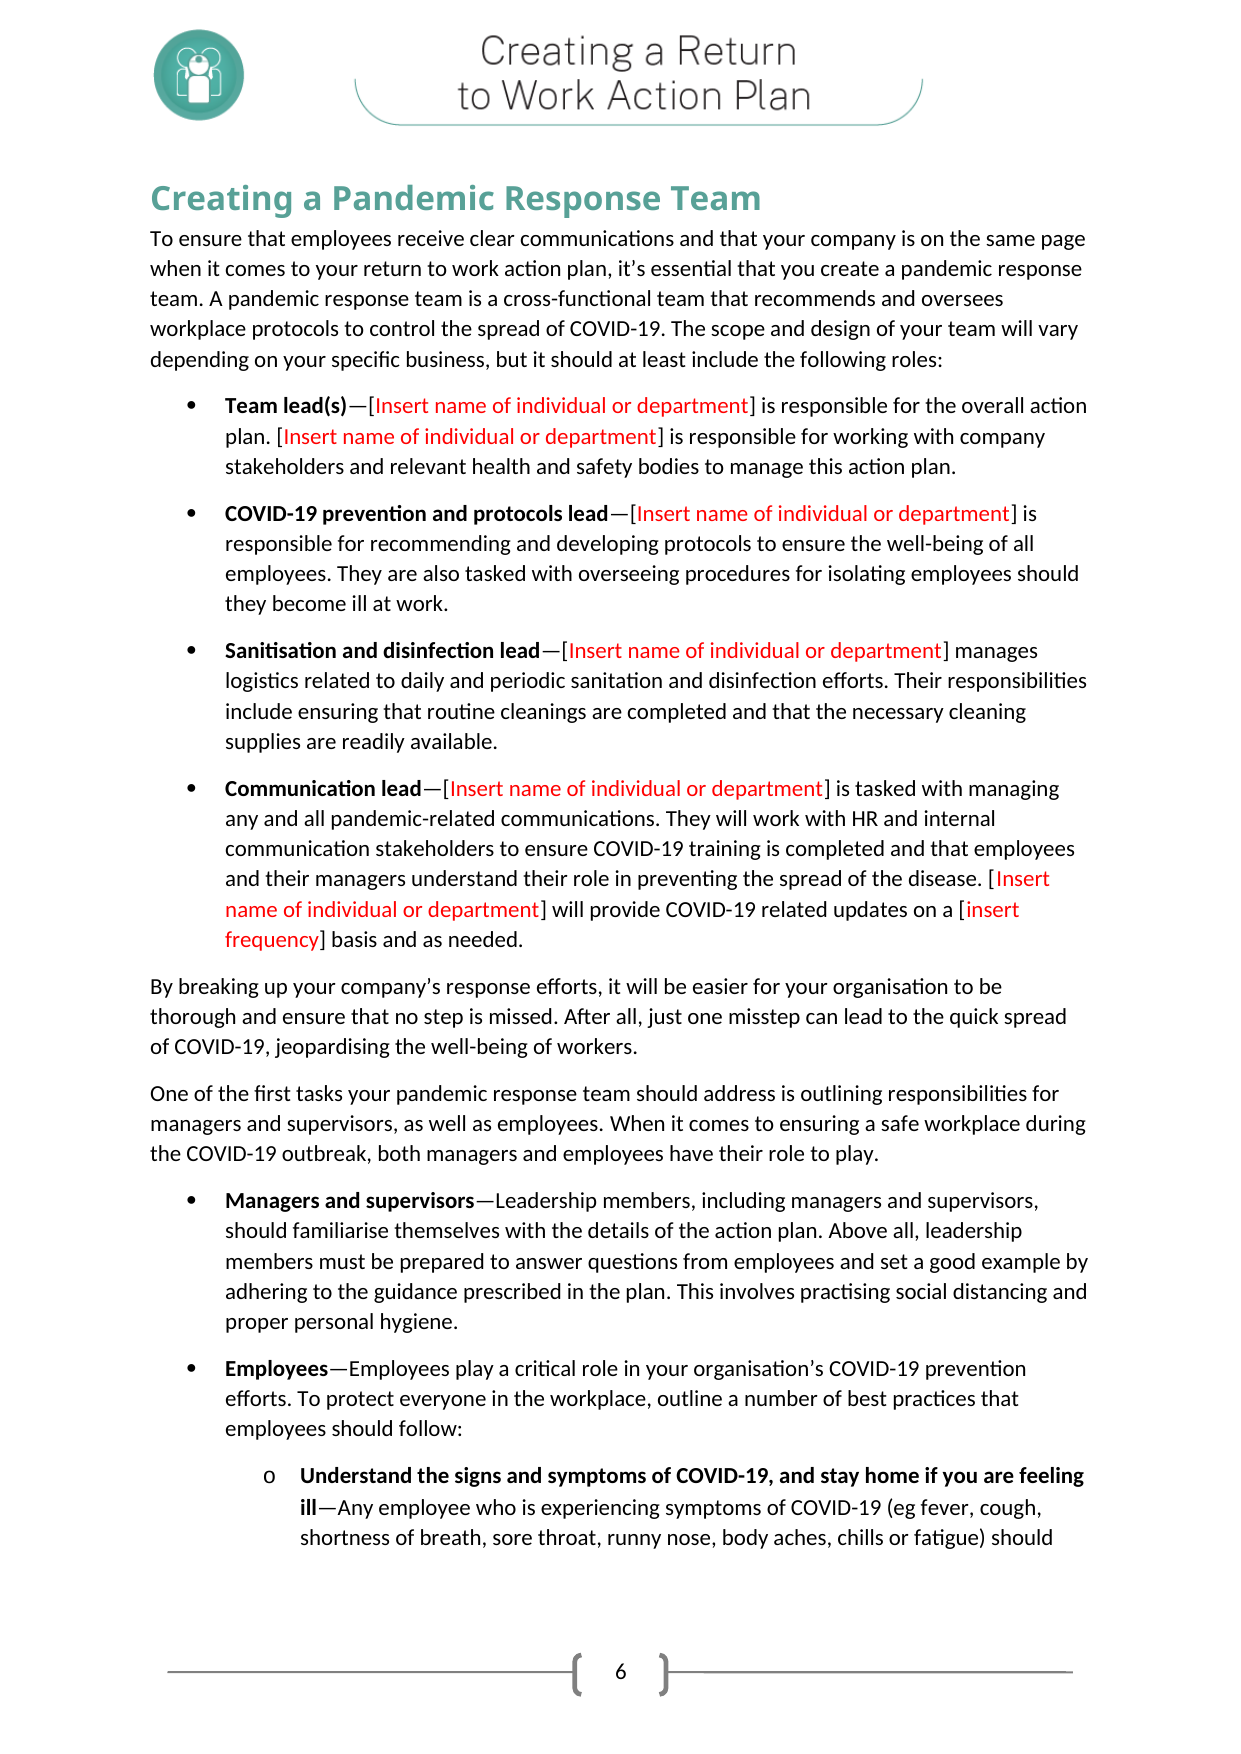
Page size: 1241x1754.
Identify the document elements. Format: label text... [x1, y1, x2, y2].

list Communication lead—[Insert name of individual or department] is tasked with managing any and all pandemic-related communications. They will work with HR and internal communication stakeholders to ensure COVID-19 training is completed and that employees and their managers understand their role in preventing the spread of the disease. [Insert name of individual or department] will provide COVID-19 related updates on a [insert frequency] basis and as needed. [187, 774, 1090, 953]
text To ensure that employees receive clear communications and that your company is on the same page when it comes to your return to work action plan, it’s essential that you create a pandemic response team. A pandemic response team is a cross-functional team that recommends and oversees workplace protocols to control the spread of COVID-19. The scope and design of your team will vary depending on your specific business, but it should at least include the following roles: [150, 224, 1090, 373]
list COVID-19 prevention and protocols lead—[Insert name of individual or department] is responsible for recommending and developing protocols to ensure the well-being of all employees. They are also tasked with overseeing procedures for isolating employees should they become ill at work. [187, 499, 1090, 618]
list Sanitisation and disinfection lead—[Insert name of individual or department] manages logistics related to daily and periodic sanitation and disinfection efforts. Their responsibilities include ensuring that routine cleanings are completed and that the necessary cleaning supplies are readily available. [187, 636, 1090, 755]
text By breaking up your company’s response efforts, it will be easier for your organisation to be thorough and ensure that no step is missed. After all, just one misstep can lead to the quick spread of COVID-19, jeopardising the well-being of workers. [150, 972, 1090, 1060]
list Team lead(s)—[Insert name of individual or department] is responsible for the overall action plan. [Insert name of individual or department] is responsible for working with company stakeholders and relevant health and safety bodies to manage this action plan. [187, 392, 1090, 480]
picture [5, 0, 1241, 150]
list Employees—Employees play a critical role in your organisation’s COVID-19 prevention efforts. To protect everyone in the workplace, outline a number of best practices that employees should follow: [187, 1354, 1090, 1443]
text One of the first tasks your pandemic response team should address is outlining responsibilities for managers and supervisors, as well as employees. When it comes to ensuring a safe workplace during the COVID-19 outbreak, both managers and employees have their role to play. [150, 1079, 1090, 1168]
list Managers and supervisors—Leadership members, including managers and supervisors, should familiarise themselves with the details of the action plan. Above all, leadership members must be prepared to answer questions from employees and set a good example by adhering to the guidance prescribed in the plan. This involves practising social distancing and proper personal hygiene. [187, 1186, 1090, 1335]
subtitle Creating a Pandemic Response Team [150, 175, 1090, 220]
